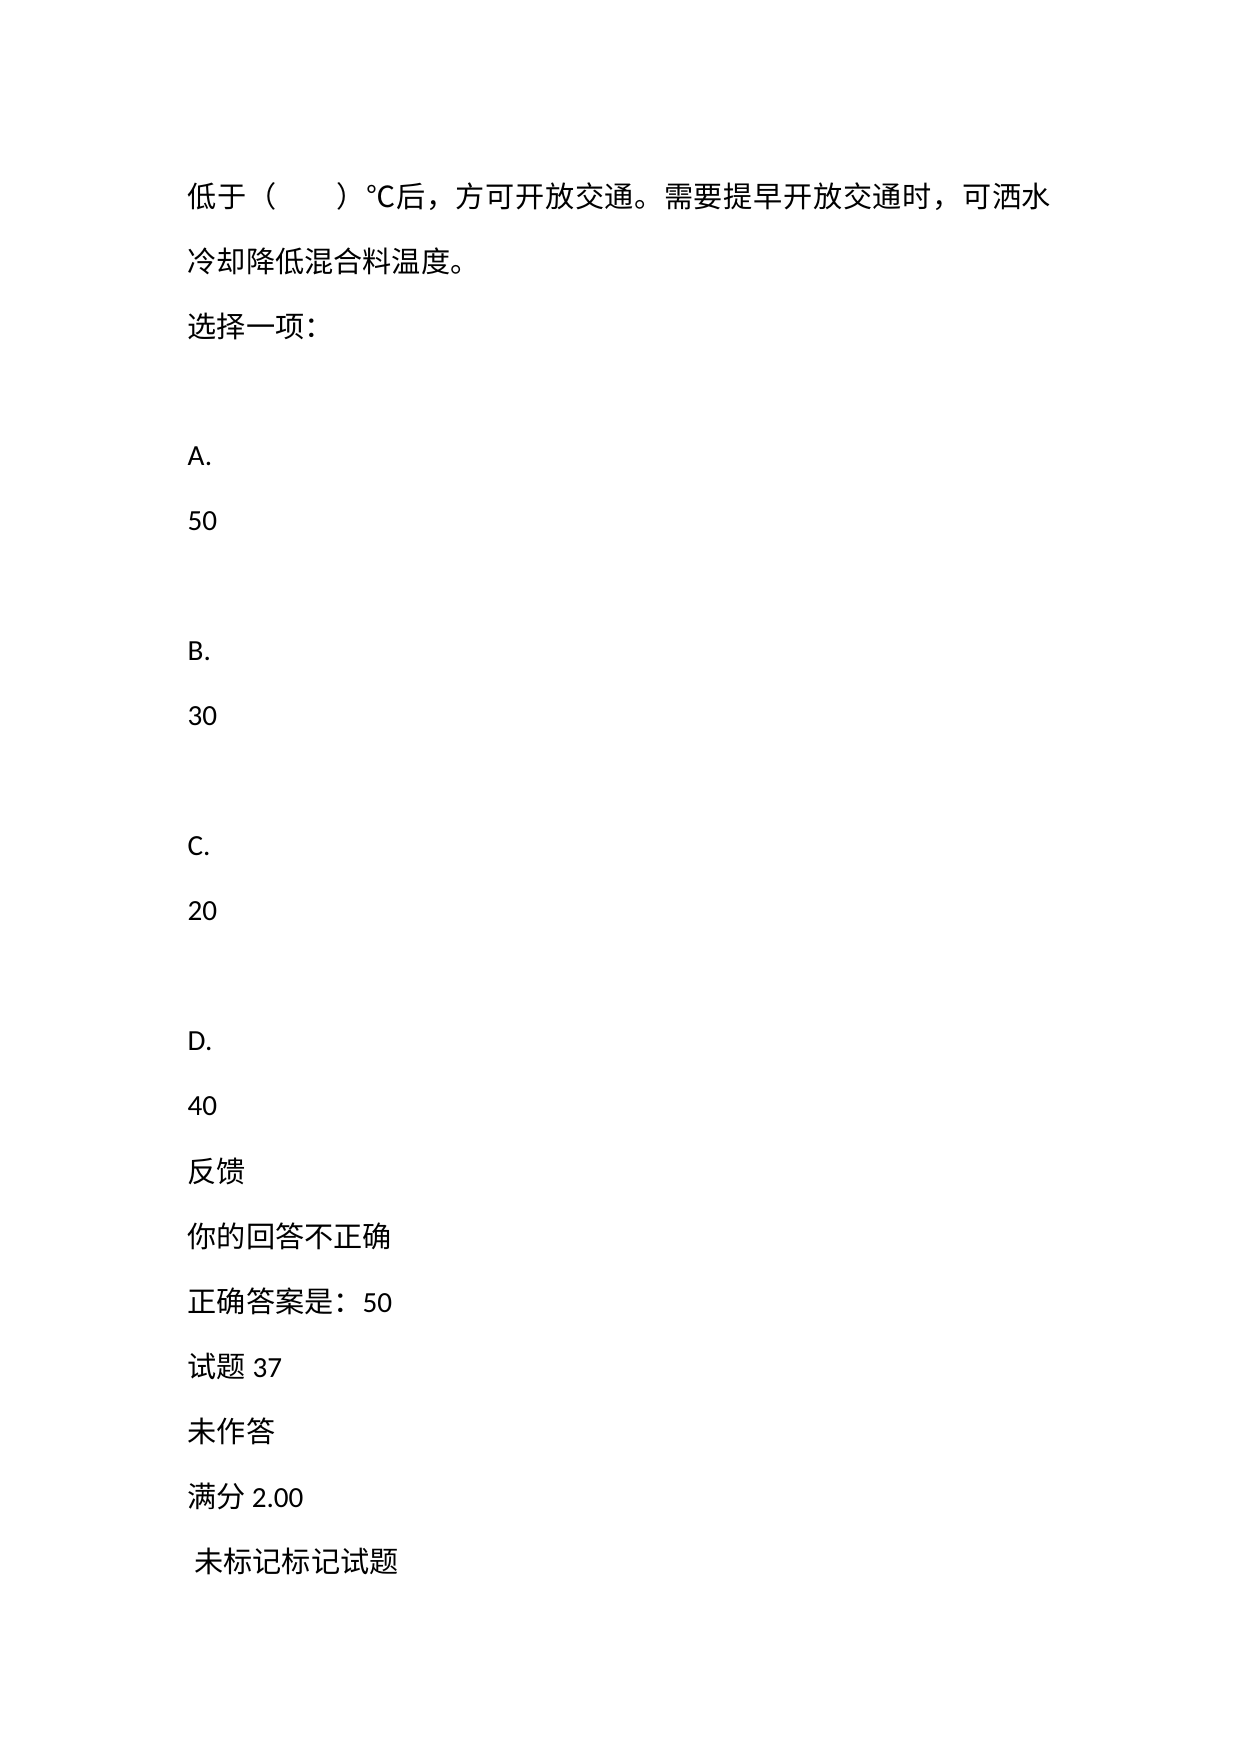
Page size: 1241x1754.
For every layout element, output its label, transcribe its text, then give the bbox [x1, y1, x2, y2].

text 20 [187, 877, 1053, 942]
text D. [187, 1007, 1053, 1072]
text C. [187, 812, 1053, 877]
text B. [187, 617, 1053, 682]
text 选择一项： [187, 292, 1053, 357]
text A. [187, 422, 1053, 487]
text 你的回答不正确 [187, 1202, 1053, 1267]
text 正确答案是：50 [187, 1267, 1053, 1332]
text 试题 37 [187, 1332, 1053, 1397]
text 反馈 [187, 1137, 1053, 1202]
text 未作答 [187, 1397, 1053, 1462]
text 未标记标记试题 [187, 1527, 1053, 1592]
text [187, 162, 1053, 292]
text 50 [187, 487, 1053, 552]
text 30 [187, 682, 1053, 747]
text 满分2.00 [187, 1462, 1053, 1527]
text 40 [187, 1072, 1053, 1137]
